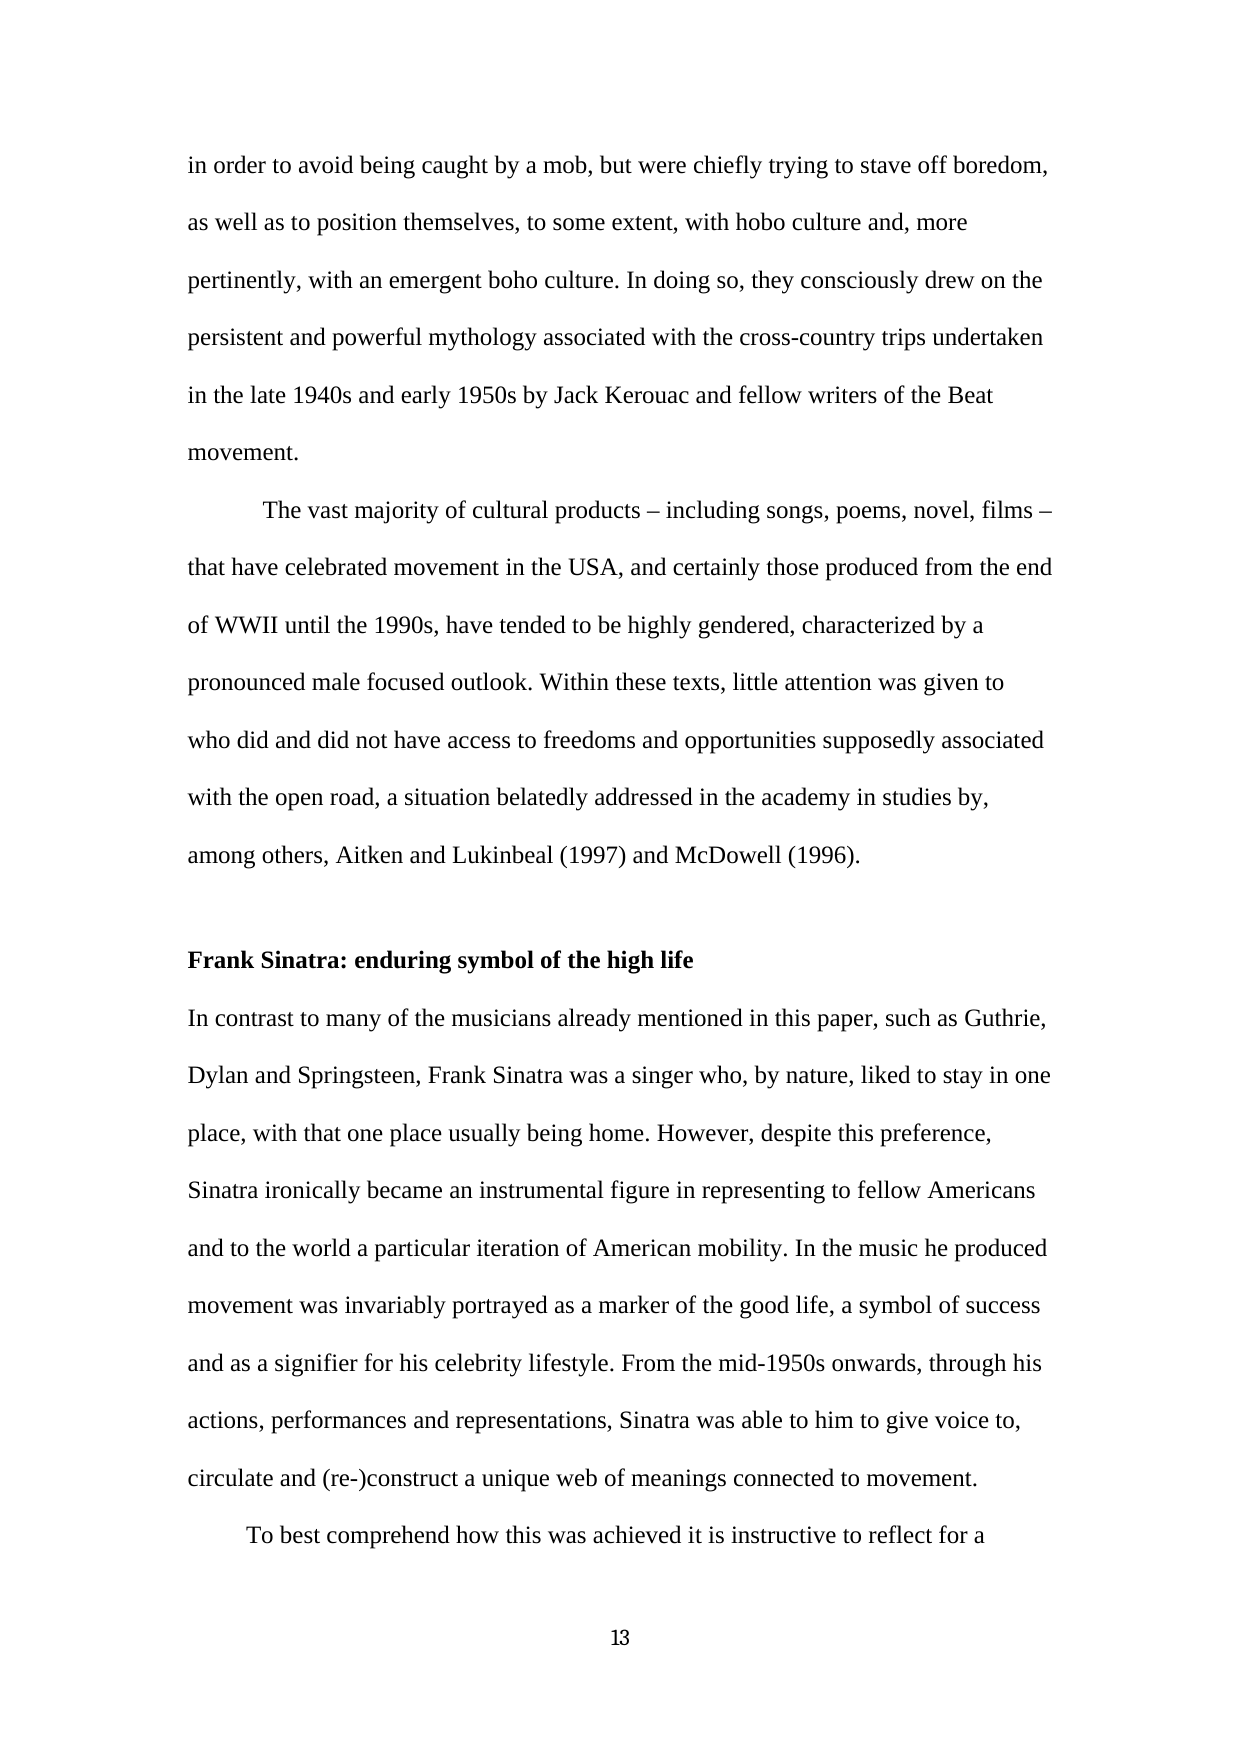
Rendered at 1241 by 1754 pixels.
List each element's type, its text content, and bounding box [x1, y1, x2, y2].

text Frank Sinatra: enduring symbol of the high life [187, 946, 1053, 974]
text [187, 150, 1053, 466]
text In contrast to many of the musicians already mentioned in this paper, such as Guthrie, Dylan and Springsteen, Frank Sinatra was a singer who, by nature, liked to stay in one place, with that one place usually being home. However, despite this preference, Sinatra ironically became an instrumental figure in representing to fellow Americans and to the world a particular iteration of American mobility. In the music he produced movement was invariably portrayed as a marker of the good life, a symbol of success and as a signifier for his celebrity lifestyle. From the mid-1950s onwards, through his actions, performances and representations, Sinatra was able to him to give voice to, circulate and (re-)construct a unique web of meanings connected to movement. [187, 1003, 1053, 1492]
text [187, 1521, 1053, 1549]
text The vast majority of cultural products – including songs, poems, novel, films – that have celebrated movement in the USA, and certainly those produced from the end of WWII until the 1990s, have tended to be highly gendered, characterized by a pronounced male focused outlook. Within these texts, little attention was given to who did and did not have access to freedoms and opportunities supposedly associated with the open road, a situation belatedly addressed in the academy in studies by, among others, Aitken and Lukinbeal (1997) and McDowell (1996). [187, 495, 1053, 869]
